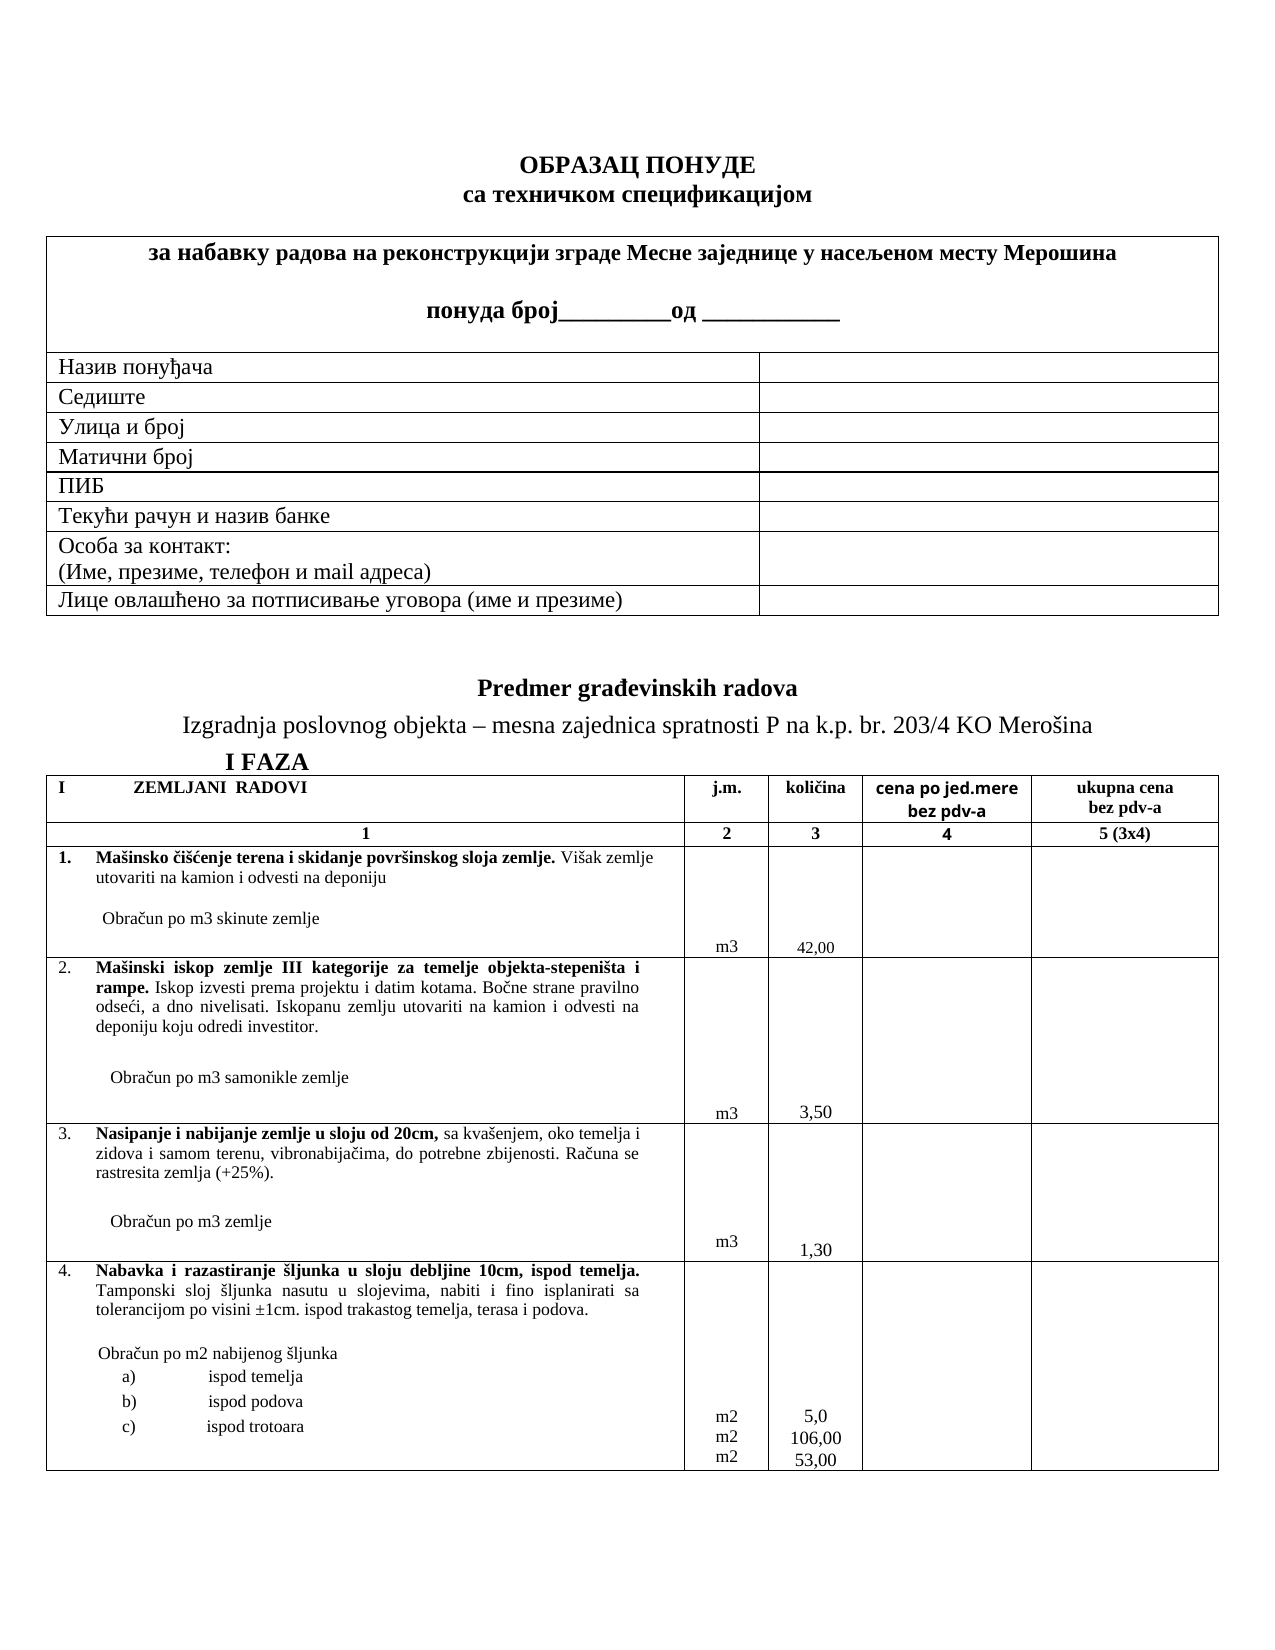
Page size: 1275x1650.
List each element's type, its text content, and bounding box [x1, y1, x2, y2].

table_header količina [769, 776, 862, 822]
table_cell [1032, 958, 1218, 1123]
table_cell Nabavka i razastiranje šljunka u sloju debljine 10cm, ispod temelja. Tamponski sloj šljunka nasutu u slojevima, nabiti i fino isplanirati sa tolerancijom po visini ±1cm. ispod trakastog temelja, terasa i podova. Obračun po m2 nabijenog šljunka ispod temelja ispod podova c) ispod trotoara [47, 1262, 684, 1470]
table_cell Назив понуђача [47, 353, 759, 382]
table_cell m3 [685, 847, 768, 957]
table_cell ПИБ [47, 473, 759, 501]
table_cell 1 [47, 823, 684, 846]
text ОБРАЗАЦ ПОНУДЕ [150, 150, 1125, 179]
table_cell [863, 1124, 1031, 1261]
table_cell m3 [685, 958, 768, 1123]
table_cell 2 [685, 823, 768, 846]
table_cell 4 [863, 823, 1031, 846]
table_cell Седиште [47, 383, 759, 412]
table_cell [1032, 1124, 1218, 1261]
table_cell 3 [769, 823, 862, 846]
table_cell [863, 958, 1031, 1123]
table_cell Oсоба за контакт: (Име, презиме, телефон и mail адреса) [47, 532, 759, 585]
table_cell [760, 532, 1218, 585]
table_header I ZEMLJANI RADOVI [47, 776, 684, 822]
table_header за набавку радова на реконструкцији зграде Месне заједнице у насељеном месту Мерошина понуда број_________од ___________ [47, 237, 1218, 352]
table_cell m2 m2 m2 [685, 1262, 768, 1470]
table_header ukupna cena bez pdv-a [1032, 776, 1218, 822]
text са техничком спецификацијом [150, 179, 1125, 207]
table_cell [760, 383, 1218, 412]
table_cell [863, 1262, 1031, 1470]
table_cell [760, 473, 1218, 501]
table_cell 42,00 [769, 847, 862, 957]
table_cell [1032, 1262, 1218, 1470]
table_cell m3 [685, 1124, 768, 1261]
table_cell 1,30 [769, 1124, 862, 1261]
table_header j.m. [685, 776, 768, 822]
table_cell 3,50 [769, 958, 862, 1123]
table_cell 5 (3x4) [1032, 823, 1218, 846]
table_cell Матични број [47, 443, 759, 471]
table_cell [863, 847, 1031, 957]
text Predmer građevinskih radova [150, 673, 1125, 702]
table_cell 5,0 106,00 53,00 [769, 1262, 862, 1470]
table_cell Лице овлашћено за потписивање уговора (име и презиме) [47, 586, 759, 614]
table_cell [1032, 847, 1218, 957]
table_cell [760, 353, 1218, 382]
text I FAZA [150, 747, 1125, 775]
table_cell [760, 502, 1218, 531]
table_cell Улица и број [47, 413, 759, 442]
table_cell [760, 413, 1218, 442]
table_cell [760, 443, 1218, 471]
table_header cena po jed.mere bez pdv-a [863, 776, 1031, 822]
text Izgradnja poslovnog objekta – mesna zajednica spratnosti P na k.p. br. 203/4 KO Merošina [150, 710, 1125, 739]
table_cell Текући рачун и назив банке [47, 502, 759, 531]
table_cell Mašinski iskop zemlje III kategorije za temelje objekta-stepeništa i rampe. Iskop izvesti prema projektu i datim kotama. Bočne strane pravilno odseći, a dno nivelisati. Iskopanu zemlju utovariti na kamion i odvesti na deponiju koju odredi investitor. Obračun po m3 samonikle zemlje [47, 958, 684, 1123]
table_cell Nasipanje i nabijanje zemlje u sloju od 20cm, sa kvašenjem, oko temelja i zidova i samom terenu, vibronabijačima, do potrebne zbijenosti. Računa se rastresita zemlja (+25%). Obračun po m3 zemlje [47, 1124, 684, 1261]
table_cell [760, 586, 1218, 614]
table_cell Mašinsko čišćenje terena i skidanje površinskog sloja zemlje. Višak zemlje utovariti na kamion i odvesti na deponiju Obračun po m3 skinute zemlje [47, 847, 684, 957]
